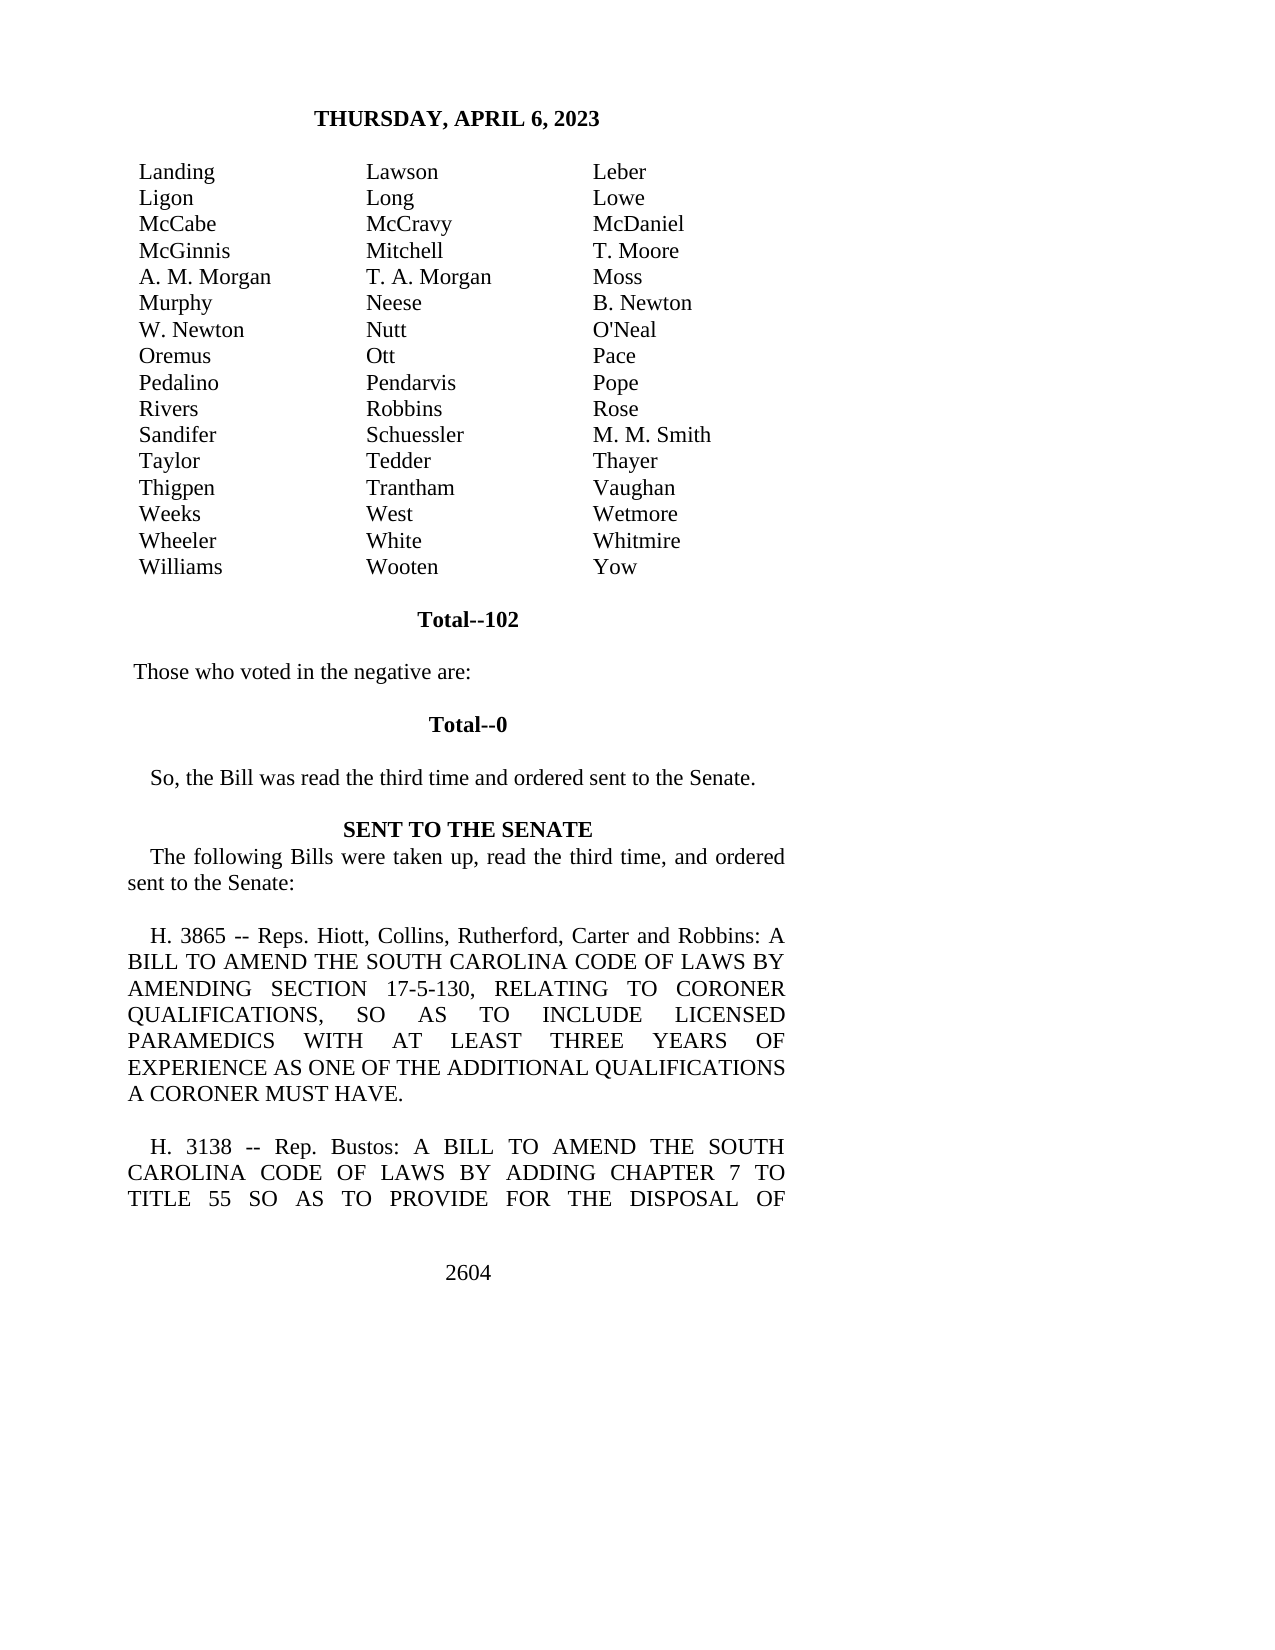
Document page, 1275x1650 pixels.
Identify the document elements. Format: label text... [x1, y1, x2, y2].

table_cell Ligon [128, 184, 354, 210]
table_cell Thigpen [128, 474, 354, 500]
table_cell O'Neal [581, 316, 808, 342]
table_cell Tedder [355, 448, 581, 474]
table_cell Vaughan [581, 474, 808, 500]
table_cell Yow [581, 553, 808, 579]
text Total--102 [127, 606, 786, 632]
table_cell Rivers [128, 395, 354, 421]
table_cell B. Newton [581, 290, 808, 316]
table_cell Schuessler [355, 421, 581, 448]
table_cell M. M. Smith [581, 421, 808, 448]
table_cell Sandifer [128, 421, 354, 448]
text Total--0 [127, 711, 786, 737]
table_cell Whitmire [581, 527, 808, 553]
table_cell Pope [581, 369, 808, 395]
table_cell Pendarvis [355, 369, 581, 395]
table_cell T. A. Morgan [355, 263, 581, 289]
table_cell McDaniel [581, 210, 808, 237]
table_cell McCabe [128, 210, 354, 237]
table_cell Nutt [355, 316, 581, 342]
table_cell McCravy [355, 210, 581, 237]
table_cell Robbins [355, 395, 581, 421]
table_cell Wooten [355, 553, 581, 579]
text SENT TO THE SENATE [127, 817, 786, 843]
table_cell West [355, 500, 581, 527]
table_cell W. Newton [128, 316, 354, 342]
table_cell White [355, 527, 581, 553]
table_cell Leber [581, 158, 808, 184]
table_cell Pedalino [128, 369, 354, 395]
table_cell Williams [128, 553, 354, 579]
table_cell Neese [355, 290, 581, 316]
table_cell Ott [355, 342, 581, 368]
table_cell Thayer [581, 448, 808, 474]
table_cell Lowe [581, 184, 808, 210]
table_cell Moss [581, 263, 808, 289]
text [127, 1133, 786, 1212]
table_cell Wetmore [581, 500, 808, 527]
table_cell Lawson [355, 158, 581, 184]
table_cell Weeks [128, 500, 354, 527]
table_cell Mitchell [355, 237, 581, 263]
text Those who voted in the negative are: [127, 658, 786, 685]
table_cell Murphy [128, 290, 354, 316]
table_cell Pace [581, 342, 808, 368]
table_cell Oremus [128, 342, 354, 368]
table_cell Taylor [128, 448, 354, 474]
table_cell Landing [128, 158, 354, 184]
table_cell McGinnis [128, 237, 354, 263]
table_cell Long [355, 184, 581, 210]
table_cell A. M. Morgan [128, 263, 354, 289]
table_cell Rose [581, 395, 808, 421]
text The following Bills were taken up, read the third time, and ordered sent to the Senate: [127, 843, 786, 896]
text So, the Bill was read the third time and ordered sent to the Senate. [127, 764, 786, 790]
table_cell Wheeler [128, 527, 354, 553]
table_cell T. Moore [581, 237, 808, 263]
table_cell Trantham [355, 474, 581, 500]
text H. 3865 -- Reps. Hiott, Collins, Rutherford, Carter and Robbins: A BILL TO AMEND THE SOUTH CAROLINA CODE OF LAWS BY AMENDING SECTION 17-5-130, RELATING TO CORONER QUALIFICATIONS, SO AS TO INCLUDE LICENSED PARAMEDICS WITH AT LEAST THREE YEARS OF EXPERIENCE AS ONE OF THE ADDITIONAL QUALIFICATIONS A CORONER MUST HAVE. [127, 922, 786, 1106]
